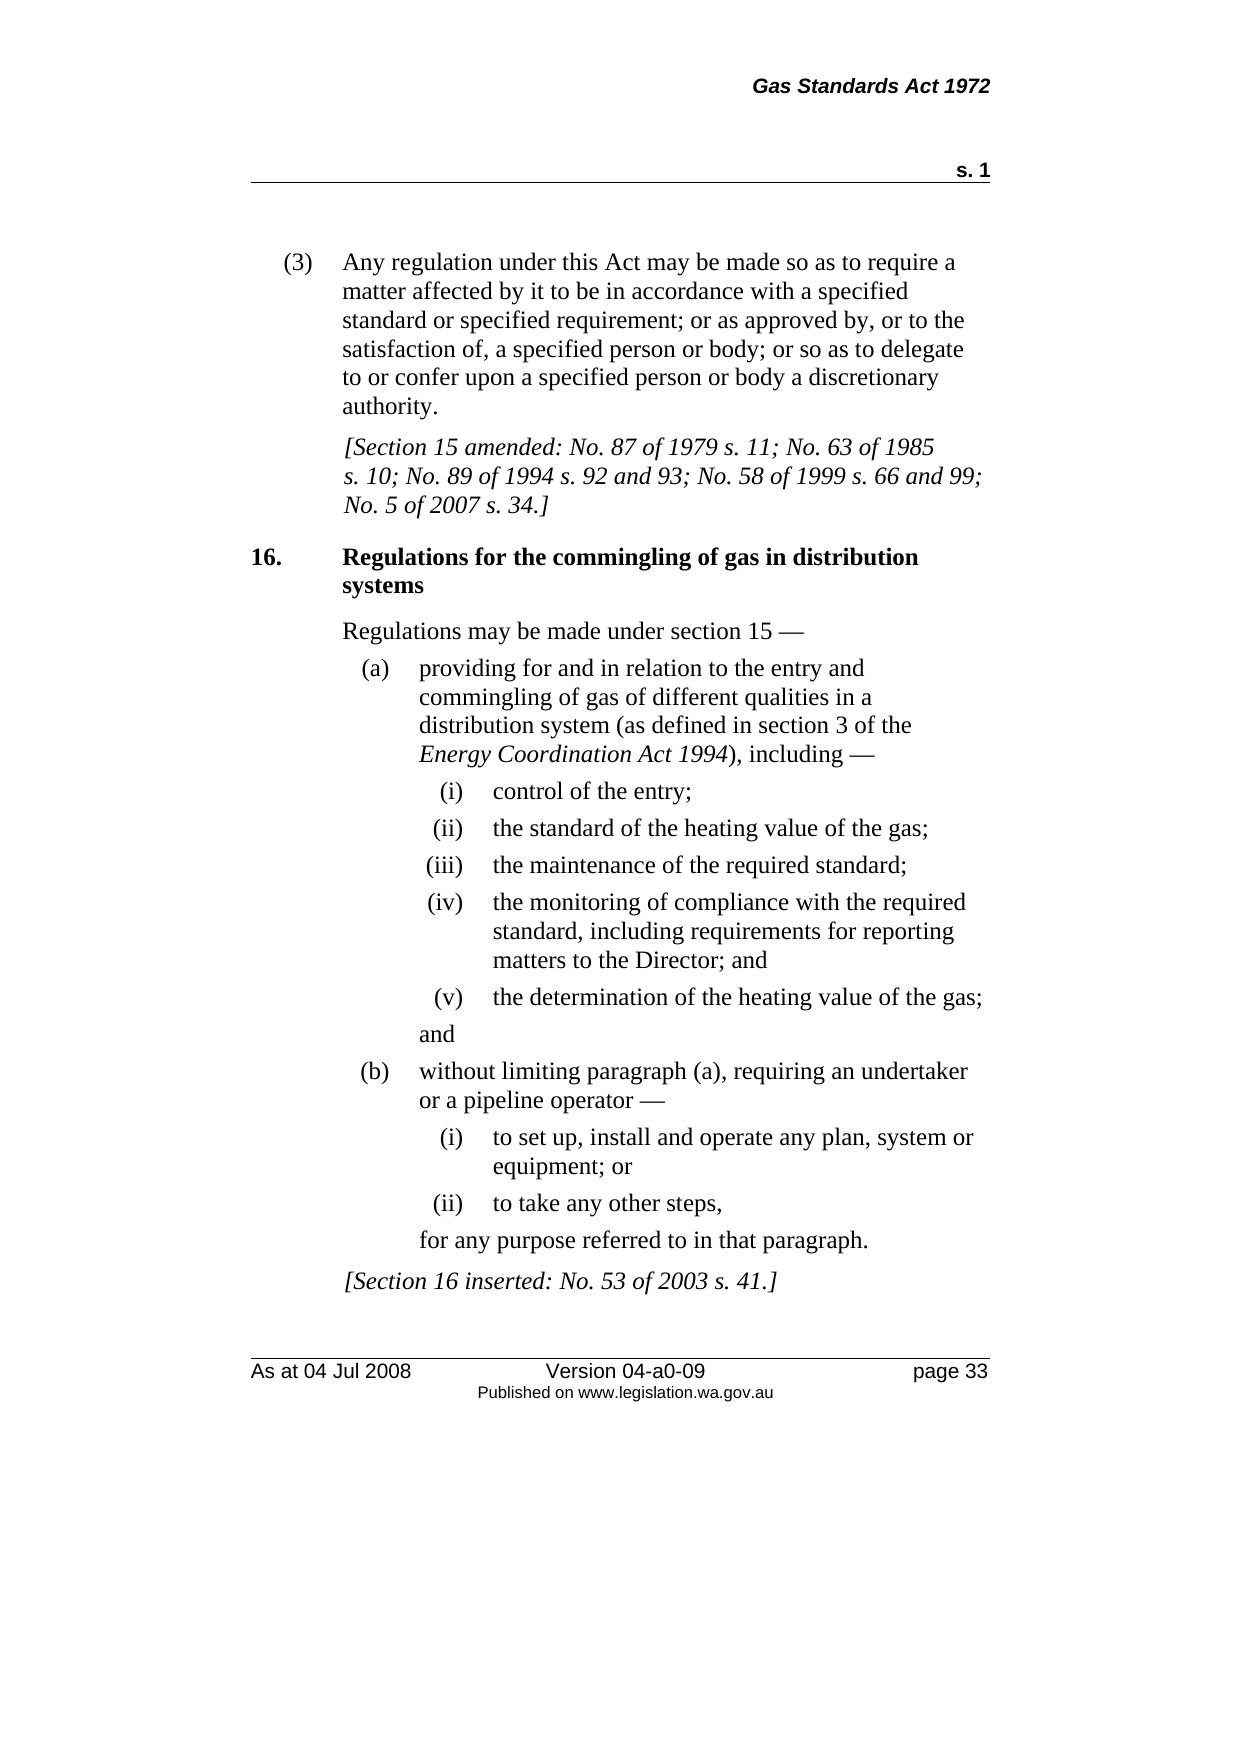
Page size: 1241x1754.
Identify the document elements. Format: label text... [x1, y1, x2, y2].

text (v) the determination of the heating value of the gas; [251, 982, 990, 1011]
text [Section 16 inserted: No. 53 of 2003 s. 41.] [251, 1266, 990, 1295]
text Regulations may be made under section 15 — [251, 616, 990, 644]
text (i) control of the entry; [251, 776, 990, 805]
text (ii) the standard of the heating value of the gas; [251, 813, 990, 842]
text for any purpose referred to in that paragraph. [251, 1225, 990, 1254]
text (ii) to take any other steps, [251, 1188, 990, 1217]
text (3) Any regulation under this Act may be made so as to require a matter affected by it to be in accordance with a specified standard or specified requirement; or as approved by, or to the satisfaction of, a specified person or body; or so as to delegate to or confer upon a specified person or body a discretionary authority. [251, 247, 990, 420]
text (iv) the monitoring of compliance with the required standard, including requirements for reporting matters to the Director; and [251, 887, 990, 974]
text [Section 15 amended: No. 87 of 1979 s. 11; No. 63 of 1985 s. 10; No. 89 of 1994 s. 92 and 93; No. 58 of 1999 s. 66 and 99; No. 5 of 2007 s. 34.] [251, 432, 990, 519]
text (i) to set up, install and operate any plan, system or equipment; or [251, 1122, 990, 1179]
text (b) without limiting paragraph (a), requiring an undertaker or a pipeline operator — [251, 1056, 990, 1114]
text (a) providing for and in relation to the entry and commingling of gas of different qualities in a distribution system (as defined in section 3 of the Energy Coordination Act 1994), including — [251, 653, 990, 768]
subtitle 16. Regulations for the commingling of gas in distribution systems [251, 542, 990, 599]
text and [251, 1019, 990, 1048]
text (iii) the maintenance of the required standard; [251, 850, 990, 879]
